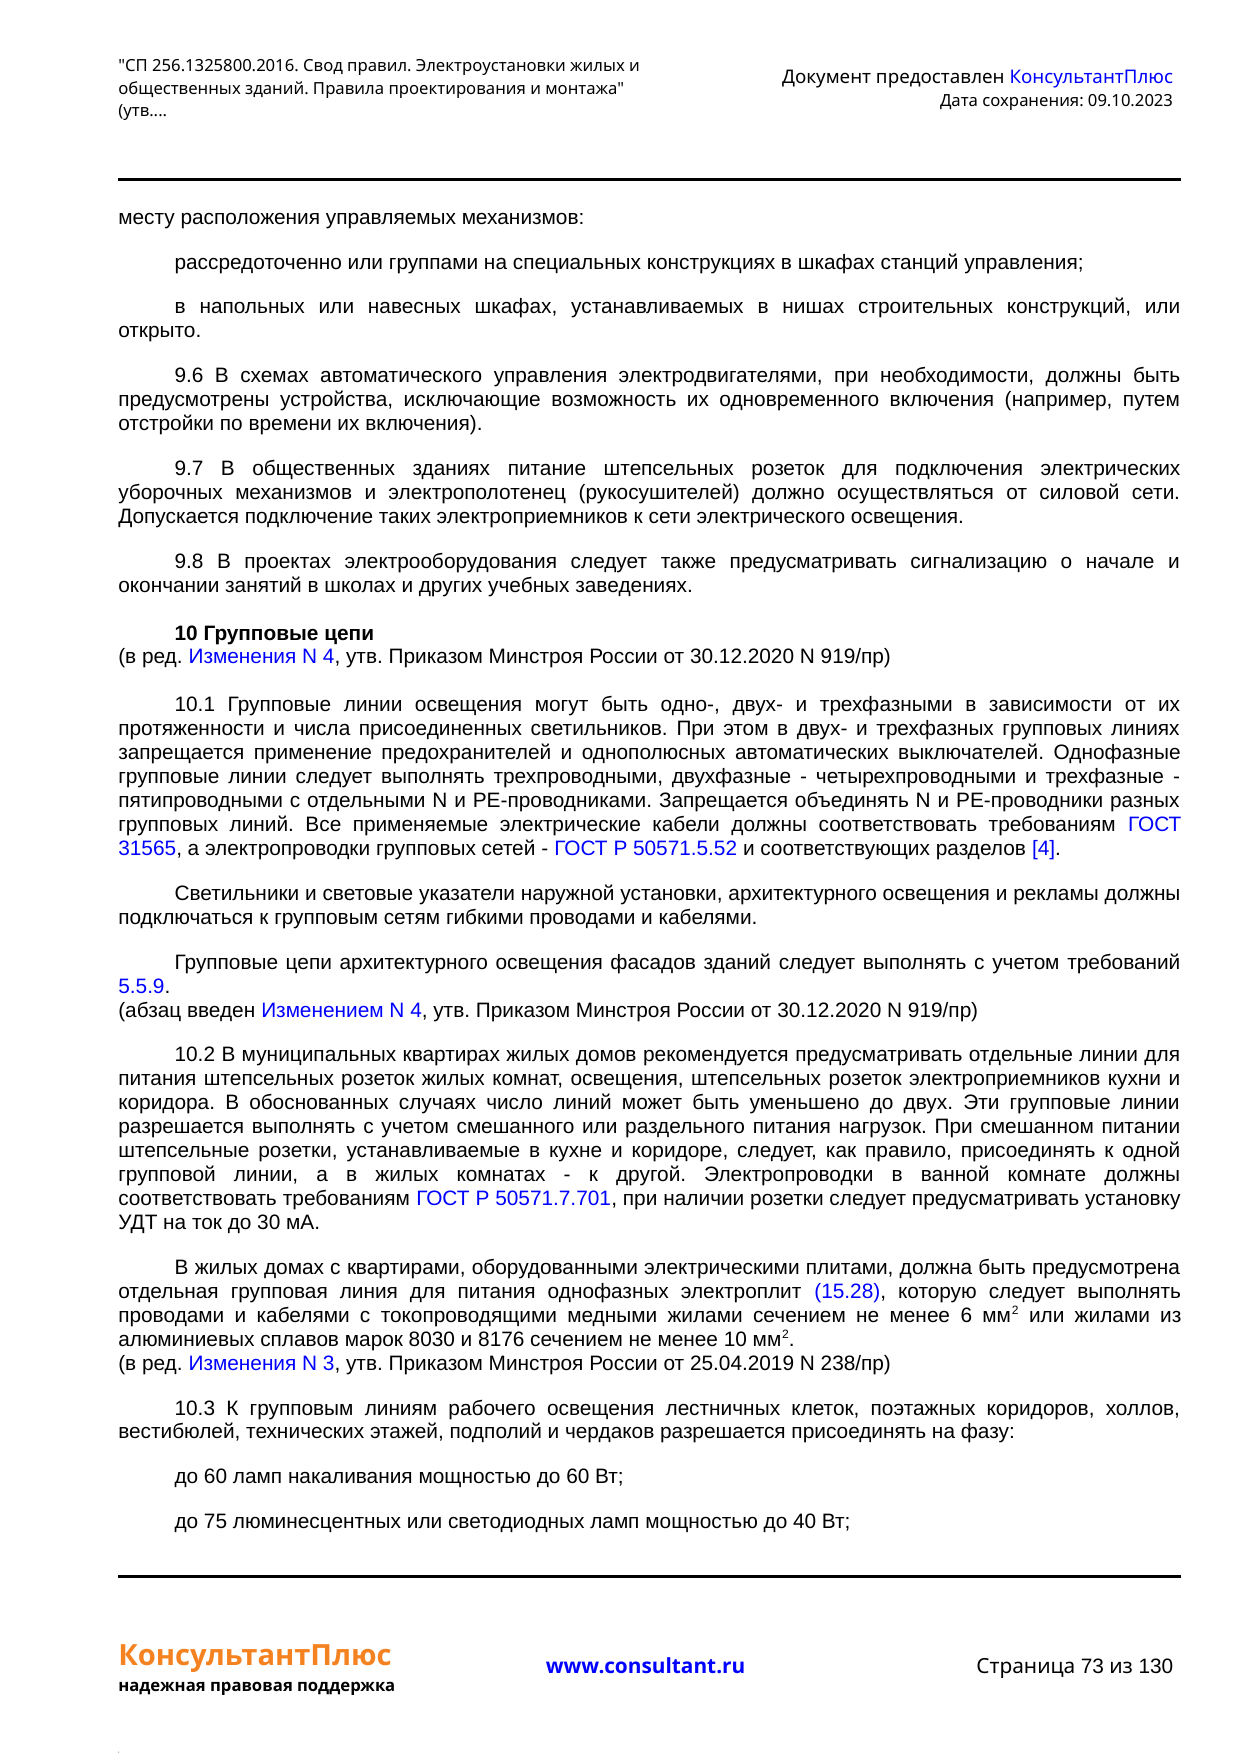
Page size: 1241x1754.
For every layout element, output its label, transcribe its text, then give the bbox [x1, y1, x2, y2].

text В жилых домах с квартирами, оборудованными электрическими плитами, должна быть предусмотрена отдельная групповая линия для питания однофазных электроплит (15.28), которую следует выполнять проводами и кабелями с токопроводящими медными жилами сечением не менее 6 мм2 или жилами из алюминиевых сплавов марок 8030 и 8176 сечением не менее 10 мм2. [118, 1255, 1181, 1351]
text (в ред. Изменения N 3, утв. Приказом Минстроя России от 25.04.2019 N 238/пр) [118, 1351, 1181, 1374]
text до 60 ламп накаливания мощностью до 60 Вт; [118, 1464, 1181, 1488]
text (в ред. Изменения N 4, утв. Приказом Минстроя России от 30.12.2020 N 919/пр) [118, 644, 1181, 668]
text рассредоточенно или группами на специальных конструкциях в шкафах станций управления; [118, 249, 1181, 273]
text 9.8 В проектах электрооборудования следует также предусматривать сигнализацию о начале и окончании занятий в школах и других учебных заведениях. [118, 548, 1181, 596]
text (абзац введен Изменением N 4, утв. Приказом Минстроя России от 30.12.2020 N 919/пр) [118, 997, 1181, 1021]
text Групповые цепи архитектурного освещения фасадов зданий следует выполнять с учетом требований 5.5.9. [118, 949, 1181, 997]
text 10.1 Групповые линии освещения могут быть одно-, двух- и трехфазными в зависимости от их протяженности и числа присоединенных светильников. При этом в двух- и трехфазных групповых линиях запрещается применение предохранителей и однополюсных автоматических выключателей. Однофазные групповые линии следует выполнять трехпроводными, двухфазные - четырехпроводными и трехфазные - пятипроводными с отдельными N и PE-проводниками. Запрещается объединять N и PE-проводники разных групповых линий. Все применяемые электрические кабели должны соответствовать требованиям ГОСТ 31565, а электропроводки групповых сетей - ГОСТ Р 50571.5.52 и соответствующих разделов [4]. [118, 692, 1181, 860]
text 10.2 В муниципальных квартирах жилых домов рекомендуется предусматривать отдельные линии для питания штепсельных розеток жилых комнат, освещения, штепсельных розеток электроприемников кухни и коридора. В обоснованных случаях число линий может быть уменьшено до двух. Эти групповые линии разрешается выполнять с учетом смешанного или раздельного питания нагрузок. При смешанном питании штепсельные розетки, устанавливаемые в кухне и коридоре, следует, как правило, присоединять к одной групповой линии, а в жилых комнатах - к другой. Электропроводки в ванной комнате должны соответствовать требованиям ГОСТ Р 50571.7.701, при наличии розетки следует предусматривать установку УДТ на ток до 30 мА. [118, 1042, 1181, 1234]
text 9.7 В общественных зданиях питание штепсельных розеток для подключения электрических уборочных механизмов и электрополотенец (рукосушителей) должно осуществляться от силовой сети. Допускается подключение таких электроприемников к сети электрического освещения. [118, 456, 1181, 528]
title 10 Групповые цепи [118, 620, 1181, 644]
text Светильники и световые указатели наружной установки, архитектурного освещения и рекламы должны подключаться к групповым сетям гибкими проводами и кабелями. [118, 881, 1181, 929]
text 10.3 К групповым линиям рабочего освещения лестничных клеток, поэтажных коридоров, холлов, вестибюлей, технических этажей, подполий и чердаков разрешается присоединять на фазу: [118, 1395, 1181, 1443]
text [118, 205, 1181, 229]
text 9.6 В схемах автоматического управления электродвигателями, при необходимости, должны быть предусмотрены устройства, исключающие возможность их одновременного включения (например, путем отстройки по времени их включения). [118, 363, 1181, 435]
text в напольных или навесных шкафах, устанавливаемых в нишах строительных конструкций, или открыто. [118, 294, 1181, 342]
text до 75 люминесцентных или светодиодных ламп мощностью до 40 Вт; [118, 1509, 1181, 1533]
